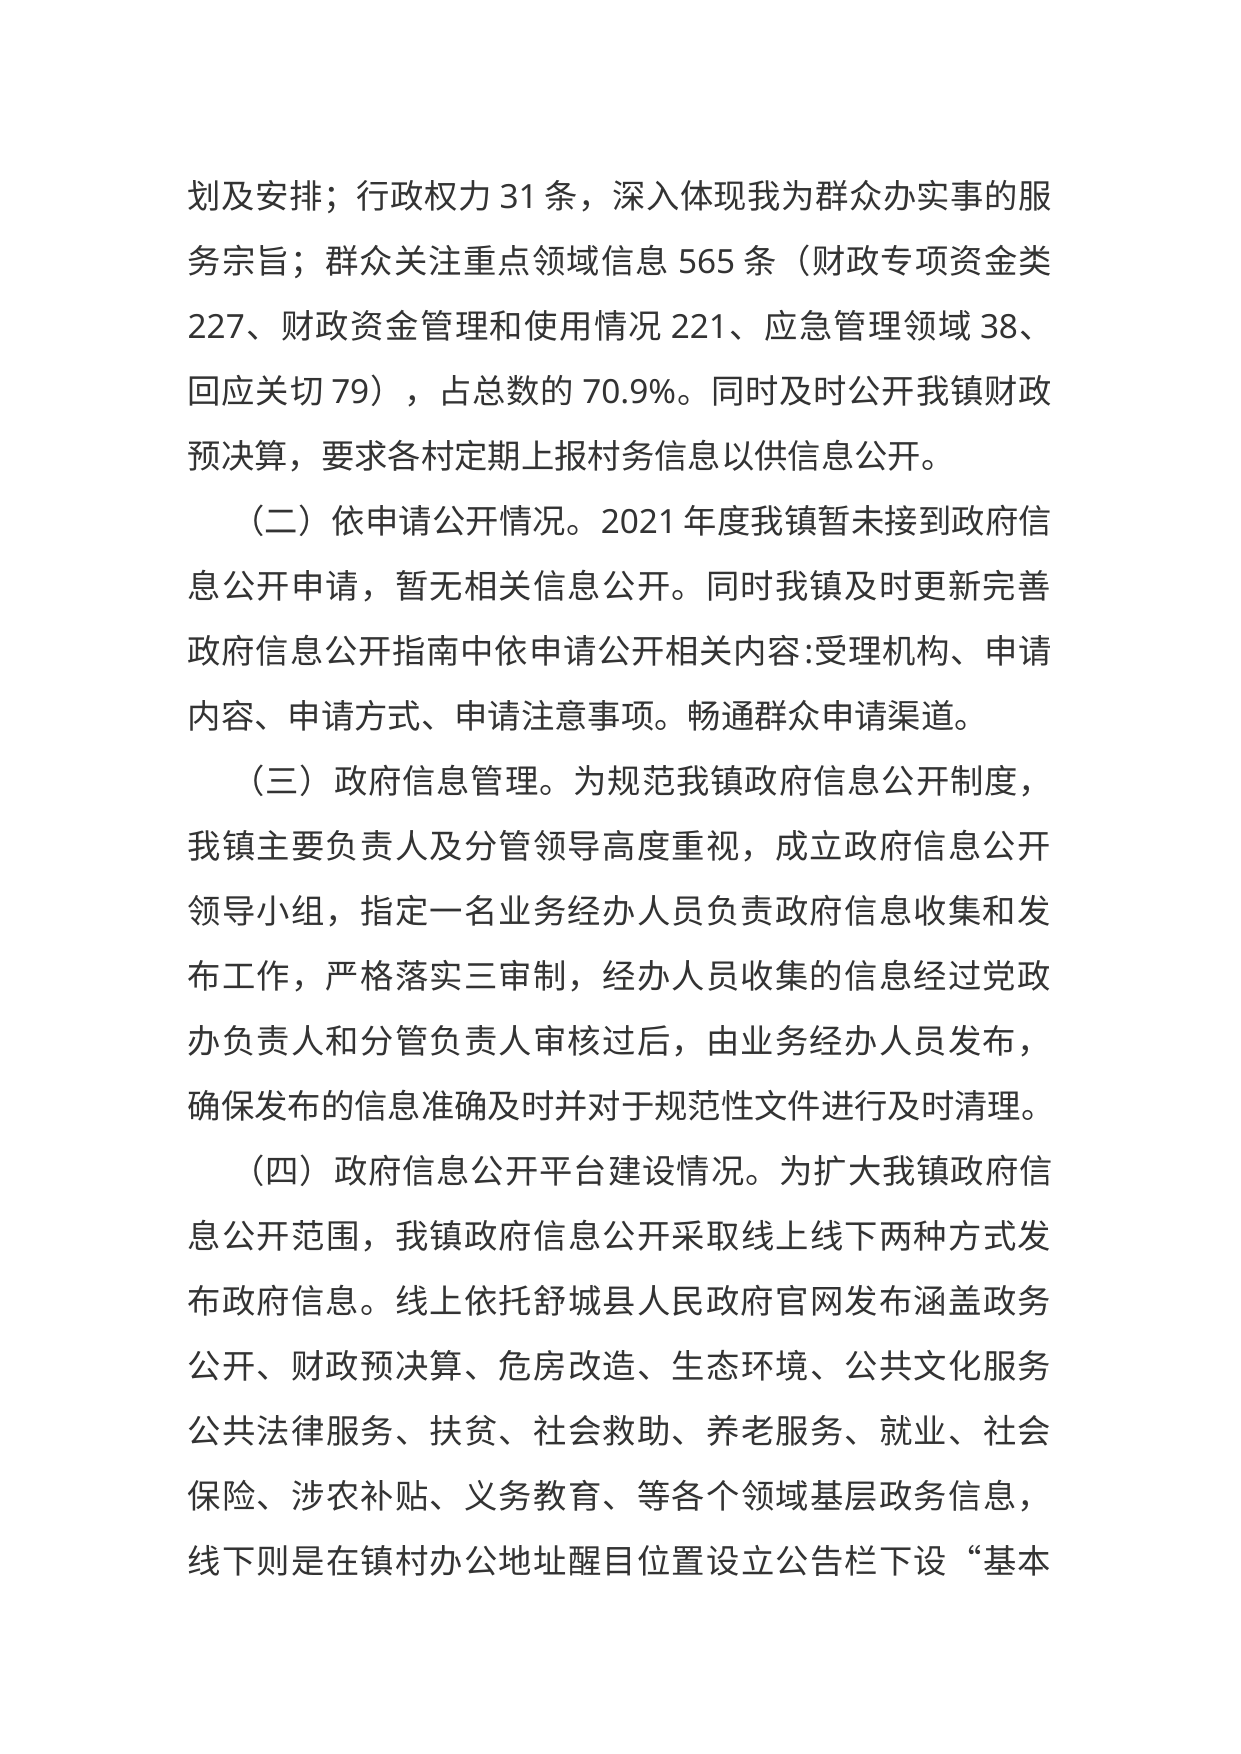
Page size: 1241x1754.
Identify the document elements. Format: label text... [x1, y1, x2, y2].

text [187, 162, 1053, 487]
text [187, 1137, 1053, 1592]
text （三）政府信息管理。为规范我镇政府信息公开制度，我镇主要负责人及分管领导高度重视，成立政府信息公开领导小组，指定一名业务经办人员负责政府信息收集和发布工作，严格落实三审制，经办人员收集的信息经过党政办负责人和分管负责人审核过后，由业务经办人员发布，确保发布的信息准确及时并对于规范性文件进行及时清理。 [187, 747, 1053, 1137]
text （二）依申请公开情况。2021年度我镇暂未接到政府信息公开申请，暂无相关信息公开。同时我镇及时更新完善政府信息公开指南中依申请公开相关内容:受理机构、申请内容、申请方式、申请注意事项。畅通群众申请渠道。 [187, 487, 1053, 747]
